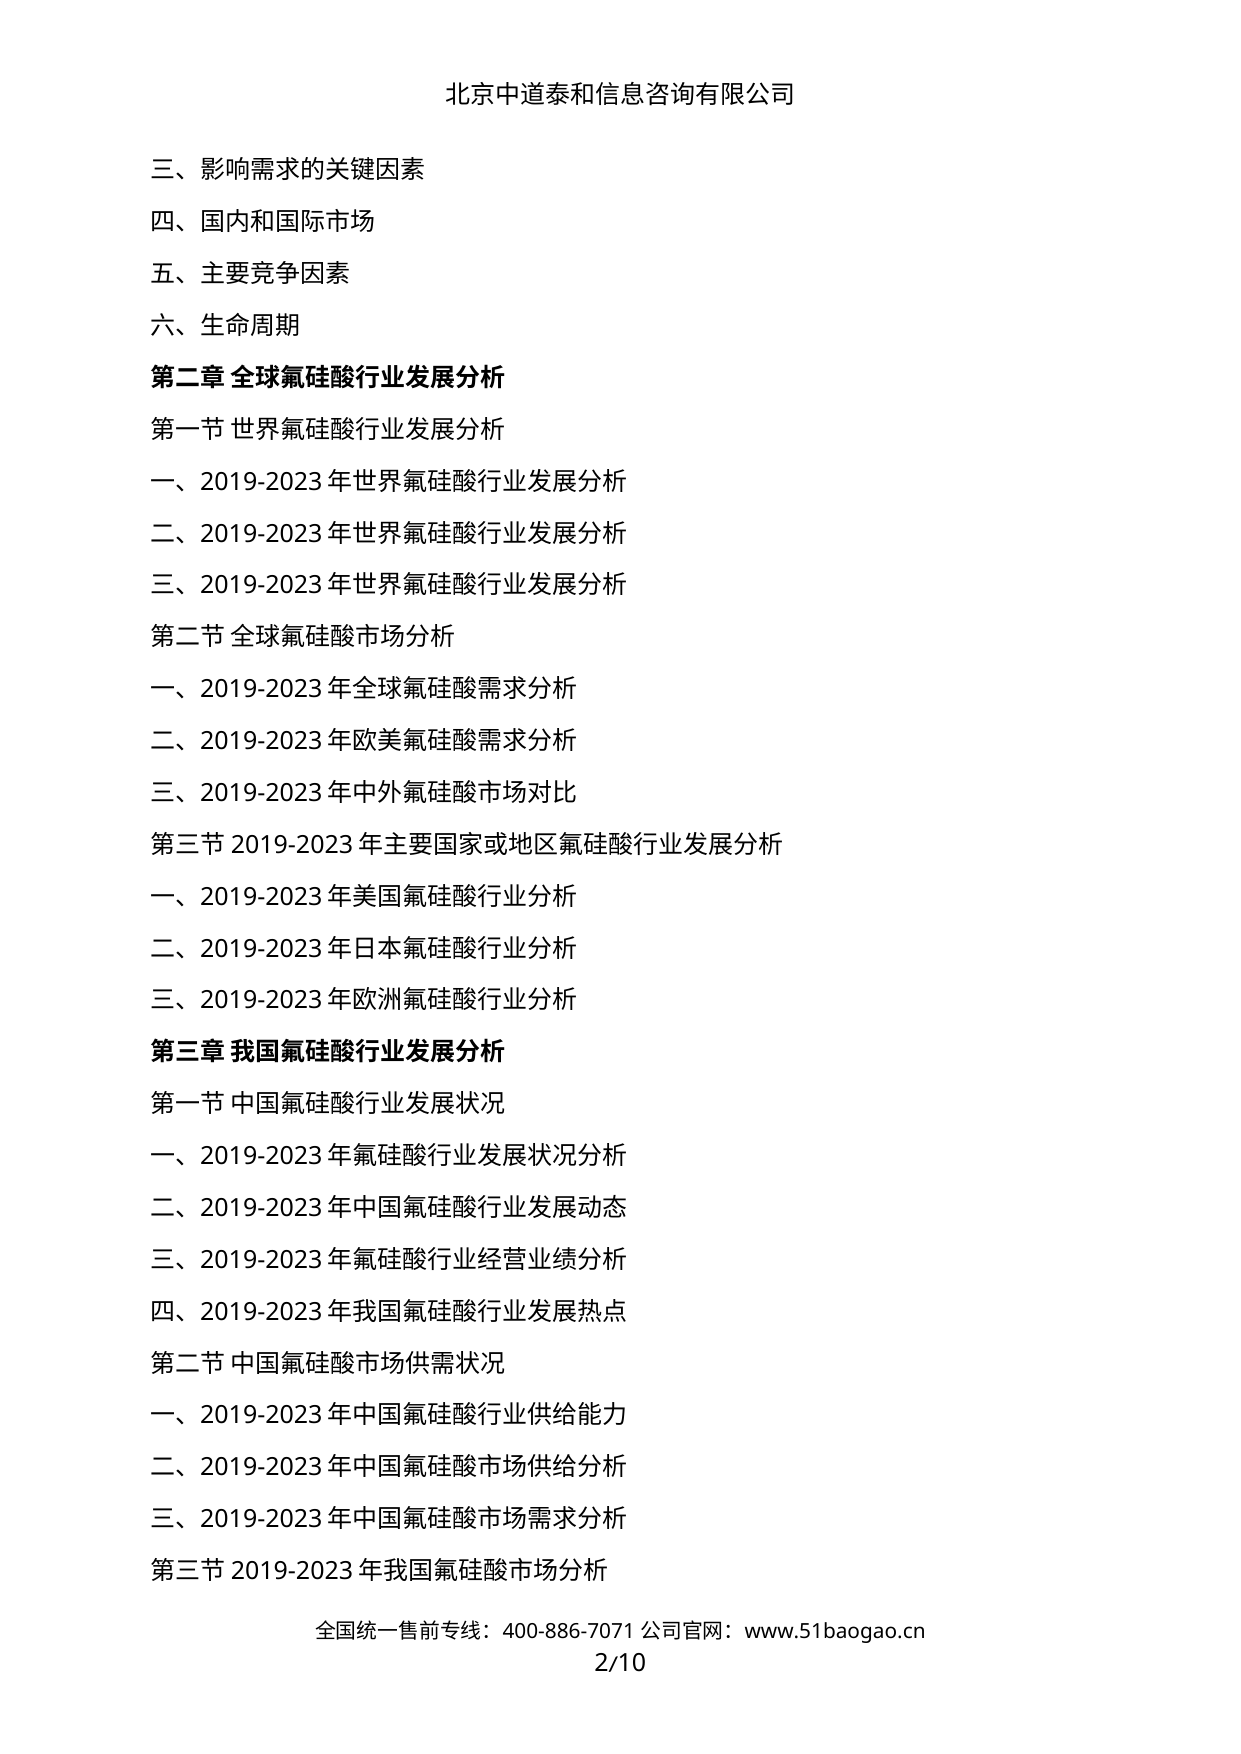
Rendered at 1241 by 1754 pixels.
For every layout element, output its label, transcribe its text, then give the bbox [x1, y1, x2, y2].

text 三、2019-2023年欧洲氟硅酸行业分析 [150, 980, 1090, 1016]
text 二、2019-2023年中国氟硅酸市场供给分析 [150, 1447, 1090, 1483]
text 六、生命周期 [150, 306, 1090, 342]
text 二、2019-2023年中国氟硅酸行业发展动态 [150, 1187, 1090, 1224]
text 一、2019-2023年氟硅酸行业发展状况分析 [150, 1136, 1090, 1172]
text 二、2019-2023年日本氟硅酸行业分析 [150, 928, 1090, 964]
text 第三节 2019-2023年主要国家或地区氟硅酸行业发展分析 [150, 824, 1090, 861]
text 三、2019-2023年中国氟硅酸市场需求分析 [150, 1499, 1090, 1535]
text 三、影响需求的关键因素 [150, 150, 1090, 186]
text 五、主要竞争因素 [150, 254, 1090, 290]
text 四、2019-2023年我国氟硅酸行业发展热点 [150, 1291, 1090, 1327]
text 一、2019-2023年全球氟硅酸需求分析 [150, 669, 1090, 705]
text 第三章 我国氟硅酸行业发展分析 [150, 1032, 1090, 1068]
text 二、2019-2023年世界氟硅酸行业发展分析 [150, 513, 1090, 549]
text 二、2019-2023年欧美氟硅酸需求分析 [150, 721, 1090, 757]
text 三、2019-2023年中外氟硅酸市场对比 [150, 772, 1090, 809]
text 三、2019-2023年世界氟硅酸行业发展分析 [150, 565, 1090, 601]
text 四、国内和国际市场 [150, 202, 1090, 238]
text 第二节 全球氟硅酸市场分析 [150, 617, 1090, 653]
text 一、2019-2023年世界氟硅酸行业发展分析 [150, 461, 1090, 497]
text 一、2019-2023年中国氟硅酸行业供给能力 [150, 1395, 1090, 1431]
text 第二章 全球氟硅酸行业发展分析 [150, 357, 1090, 394]
text 第三节 2019-2023年我国氟硅酸市场分析 [150, 1551, 1090, 1587]
text 第二节 中国氟硅酸市场供需状况 [150, 1343, 1090, 1379]
text 第一节 中国氟硅酸行业发展状况 [150, 1084, 1090, 1120]
text 一、2019-2023年美国氟硅酸行业分析 [150, 876, 1090, 912]
text 三、2019-2023年氟硅酸行业经营业绩分析 [150, 1239, 1090, 1276]
text 第一节 世界氟硅酸行业发展分析 [150, 409, 1090, 446]
